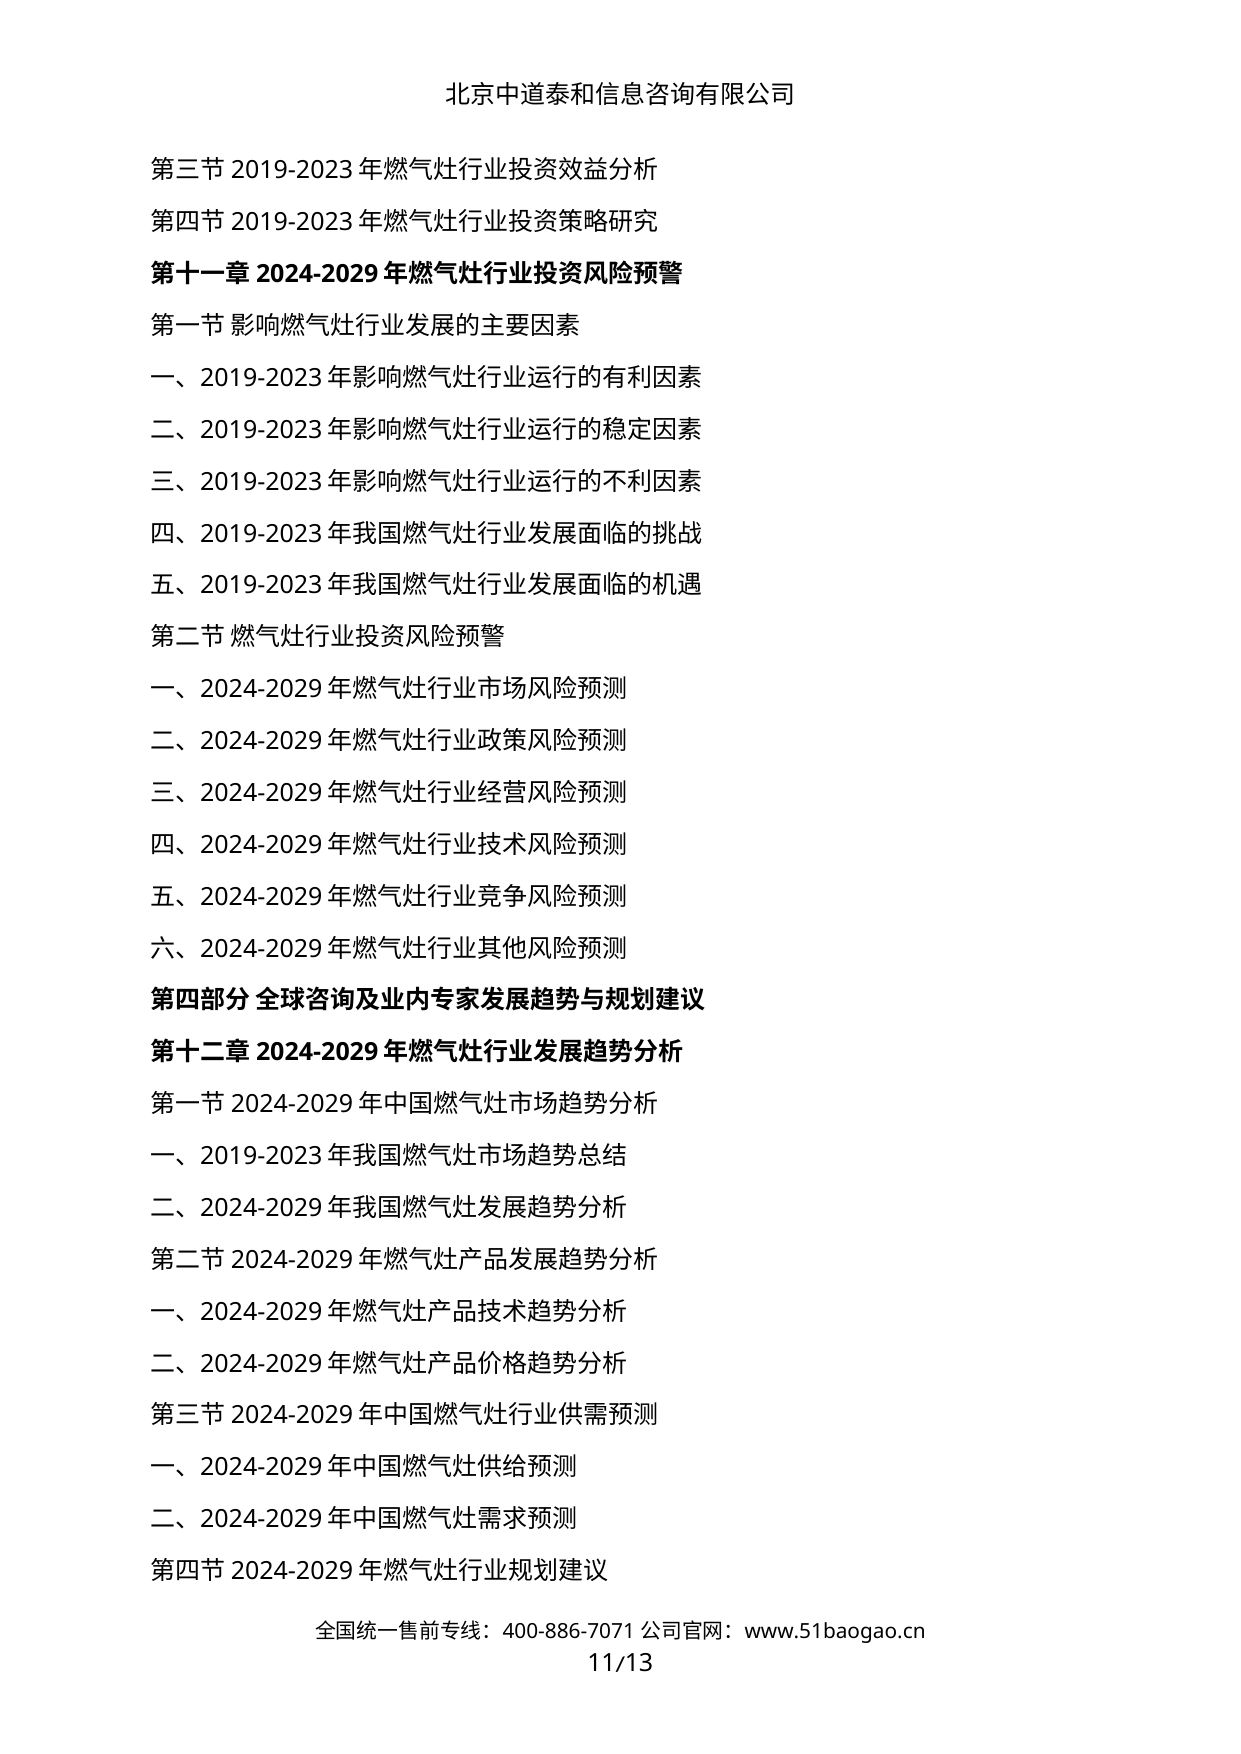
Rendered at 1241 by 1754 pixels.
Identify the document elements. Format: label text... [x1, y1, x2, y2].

text 二、2024-2029年燃气灶产品价格趋势分析 [150, 1343, 1090, 1379]
text 三、2024-2029年燃气灶行业经营风险预测 [150, 772, 1090, 809]
text 二、2024-2029年我国燃气灶发展趋势分析 [150, 1187, 1090, 1224]
text 第十二章 2024-2029年燃气灶行业发展趋势分析 [150, 1032, 1090, 1068]
text 四、2024-2029年燃气灶行业技术风险预测 [150, 824, 1090, 861]
text 第一节 影响燃气灶行业发展的主要因素 [150, 306, 1090, 342]
text 一、2024-2029年中国燃气灶供给预测 [150, 1447, 1090, 1483]
text 第十一章 2024-2029年燃气灶行业投资风险预警 [150, 254, 1090, 290]
text 三、2019-2023年影响燃气灶行业运行的不利因素 [150, 461, 1090, 497]
text 一、2024-2029年燃气灶产品技术趋势分析 [150, 1291, 1090, 1327]
text 第三节 2019-2023年燃气灶行业投资效益分析 [150, 150, 1090, 186]
text 第四节 2024-2029年燃气灶行业规划建议 [150, 1551, 1090, 1587]
text 二、2019-2023年影响燃气灶行业运行的稳定因素 [150, 409, 1090, 446]
text 一、2019-2023年影响燃气灶行业运行的有利因素 [150, 357, 1090, 394]
text 第一节 2024-2029年中国燃气灶市场趋势分析 [150, 1084, 1090, 1120]
text 六、2024-2029年燃气灶行业其他风险预测 [150, 928, 1090, 964]
text 第四部分 全球咨询及业内专家发展趋势与规划建议 [150, 980, 1090, 1016]
text 五、2024-2029年燃气灶行业竞争风险预测 [150, 876, 1090, 912]
text 第四节 2019-2023年燃气灶行业投资策略研究 [150, 202, 1090, 238]
text 二、2024-2029年燃气灶行业政策风险预测 [150, 721, 1090, 757]
text 二、2024-2029年中国燃气灶需求预测 [150, 1499, 1090, 1535]
text 一、2019-2023年我国燃气灶市场趋势总结 [150, 1136, 1090, 1172]
text 第二节 2024-2029年燃气灶产品发展趋势分析 [150, 1239, 1090, 1276]
text 一、2024-2029年燃气灶行业市场风险预测 [150, 669, 1090, 705]
text 五、2019-2023年我国燃气灶行业发展面临的机遇 [150, 565, 1090, 601]
text 第三节 2024-2029年中国燃气灶行业供需预测 [150, 1395, 1090, 1431]
text 四、2019-2023年我国燃气灶行业发展面临的挑战 [150, 513, 1090, 549]
text 第二节 燃气灶行业投资风险预警 [150, 617, 1090, 653]
